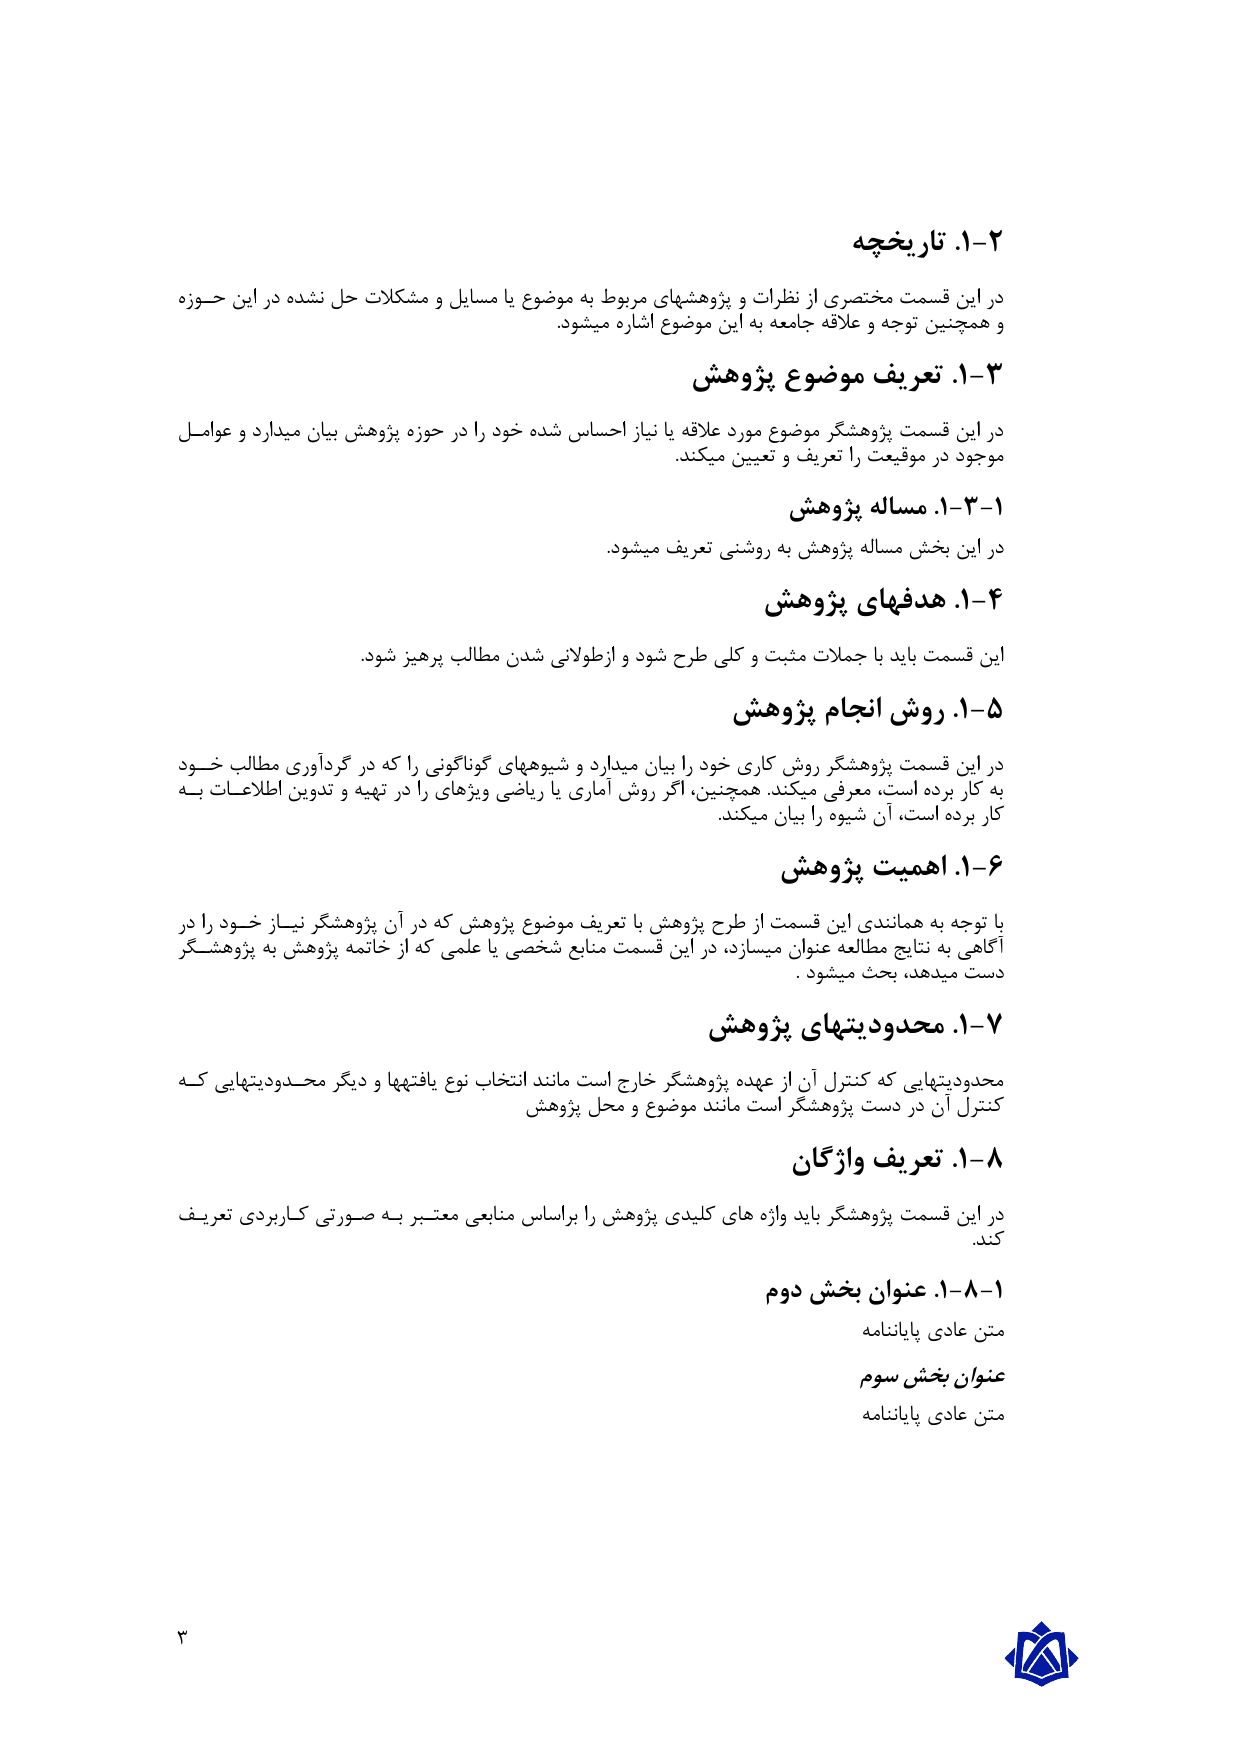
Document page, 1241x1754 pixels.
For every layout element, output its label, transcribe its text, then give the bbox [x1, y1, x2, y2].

text عنوان بخش سوم [177, 1366, 1004, 1391]
text 1-3. تعریف موضوع پژوهش [177, 362, 1004, 395]
text این قسمت باید با جملات مثبت و کلی طرح شود و ازطولانی شدن مطالب پرهیز شود. [177, 645, 1004, 670]
text 1-8-1. عنوان بخش دوم [177, 1278, 1004, 1308]
text 1-4. هدف‏های پژوهش [177, 587, 1004, 620]
text 1-6. اهمیت پژوهش [177, 853, 1004, 887]
text 1-3-1. مساله پژوهش [177, 495, 1004, 524]
text محدودیت‏هایی که کنترل آن از عهده پژوهشگر خارج است مانند انتخاب نوع یافته‏ها و دیگر محدودیت‏هایی که کنترل آن در دست پژوهشگر است مانند موضوع و محل پژوهش [177, 1070, 1004, 1120]
text در این بخش مساله پژوهش به روشنی تعریف می‏شود. [177, 537, 1004, 562]
text متن عادی پایان‏نامه [177, 1320, 1004, 1345]
text 1-2. تاریخچه [177, 228, 1004, 262]
text با توجه به همانندی این قسمت از طرح پژوهش با تعریف موضوع پژوهش که در آن پژوهشگر نیاز خود را در آگاهی به نتایج مطالعه عنوان می‏سازد، در این قسمت منابع شخصی یا علمی که از خاتمه پژوهش به پژوهشگر دست می‏دهد، بحث می‏شود . [177, 912, 1004, 987]
text 1-5. روش انجام پژوهش [177, 695, 1004, 728]
text در این قسمت پژوهشگر باید واژه های کليدي پژوهش را براساس منابعي معتبر به صورتي کاربردي تعريف کند. [177, 1203, 1004, 1253]
text متن عادی پایان‏نامه [177, 1403, 1004, 1428]
picture [1004, 1621, 1079, 1687]
text 1-7. محدودیت‏های پژوهش [177, 1012, 1004, 1045]
text در این قسمت پژوهشگر روش کاری خود را بیان می‏دارد و شیوه‏های گوناگونی را که در گردآوری مطالب خود به کار برده است، معرفی می‏کند. همچنین، اگر روش آماری یا ریاضی ویژه‏ای را در تهیه و تدوین اطلاعات به کار برده است، آن شیوه را بیان می‏کند. [177, 753, 1004, 828]
text در این قسمت مختصری از نظرات و پژوهش‏های مربوط به موضوع یا مسایل و مشکلات حل نشده در این حوزه و همچنین توجه و علاقه جامعه به این موضوع اشاره می‏شود. [177, 287, 1004, 337]
text در این قسمت پژوهشگر موضوع مورد علاقه یا نیاز احساس شده خود را در حوزه پژوهش بیان می‏دارد و عوامل موجود در موقیعت را تعریف و تعیین می‏کند. [177, 420, 1004, 470]
text 1-8. تعریف واژگان [177, 1145, 1004, 1178]
